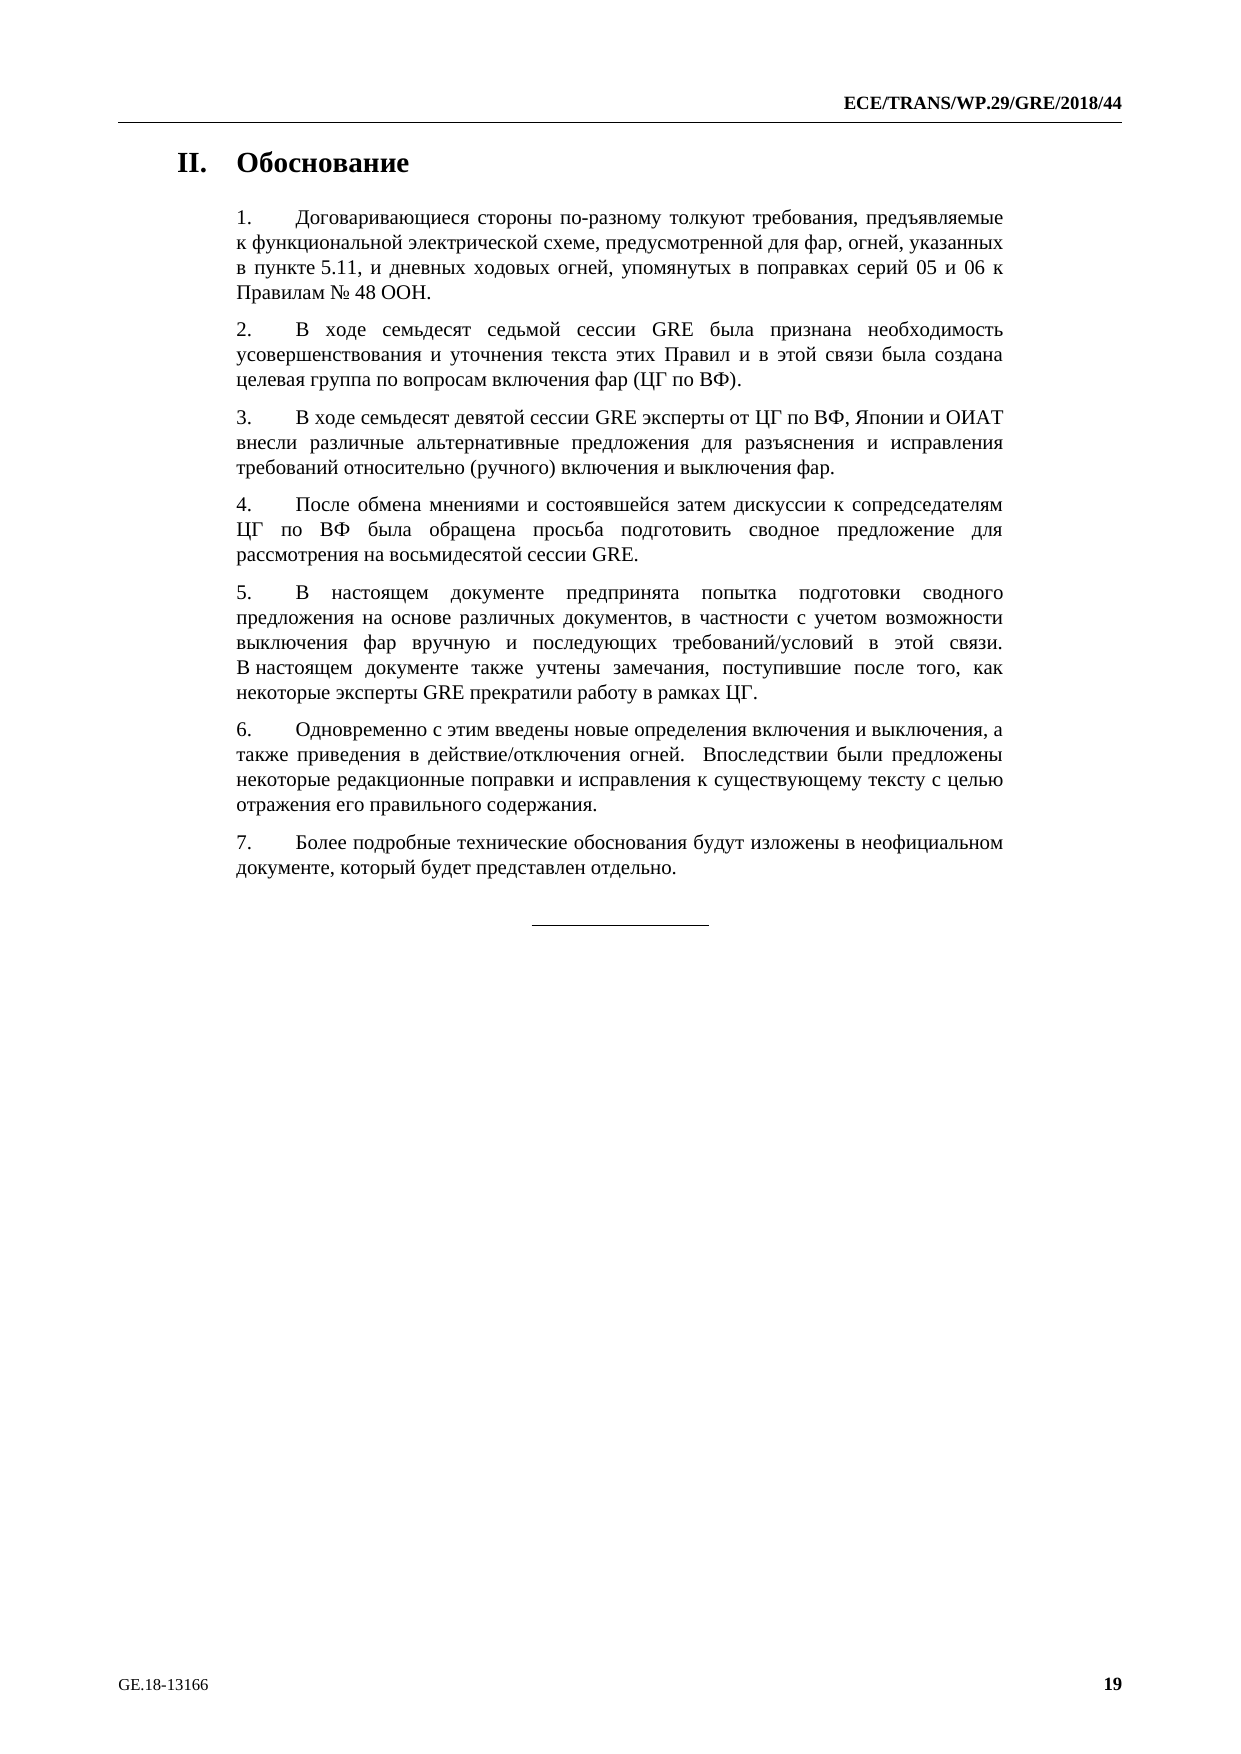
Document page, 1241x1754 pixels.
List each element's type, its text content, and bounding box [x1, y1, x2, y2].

text 6. Одновременно с этим введены новые определения включения и выключения, а также приведения в действие/отключения огней. Впоследствии были предложены некоторые редакционные поправки и исправления к существующему тексту с целью отражения его правильного содержания. [236, 716, 1004, 816]
text 2. В ходе семьдесят седьмой сессии GRE была признана необходимость усовершенствования и уточнения текста этих Правил и в этой связи была создана целевая группа по вопросам включения фар (ЦГ по ВФ). [236, 316, 1004, 391]
text 5. В настоящем документе предпринята попытка подготовки сводного предложения на основе различных документов, в частности с учетом возможности выключения фар вручную и последующих требований/условий в этой связи. В настоящем документе также учтены замечания, поступившие после того, как некоторые эксперты GRE прекратили работу в рамках ЦГ. [236, 579, 1004, 704]
text 3. В ходе семьдесят девятой сессии GRE эксперты от ЦГ по ВФ, Японии и ОИАТ внесли различные альтернативные предложения для разъяснения и исправления требований относительно (ручного) включения и выключения фар. [236, 404, 1004, 479]
text II. Обоснование [118, 148, 1004, 179]
text 7. Более подробные технические обоснования будут изложены в неофициальном документе, который будет представлен отдельно. [236, 829, 1004, 879]
text 4. После обмена мнениями и состоявшейся затем дискуссии к сопредседателям ЦГ по ВФ была обращена просьба подготовить сводное предложение для рассмотрения на восьмидесятой сессии GRE. [236, 491, 1004, 566]
text 1. Договаривающиеся стороны по-разному толкуют требования, предъявляемые к функциональной электрической схеме, предусмотренной для фар, огней, указанных в пункте 5.11, и дневных ходовых огней, упомянутых в поправках серий 05 и 06 к Правилам № 48 ООН. [236, 204, 1004, 304]
